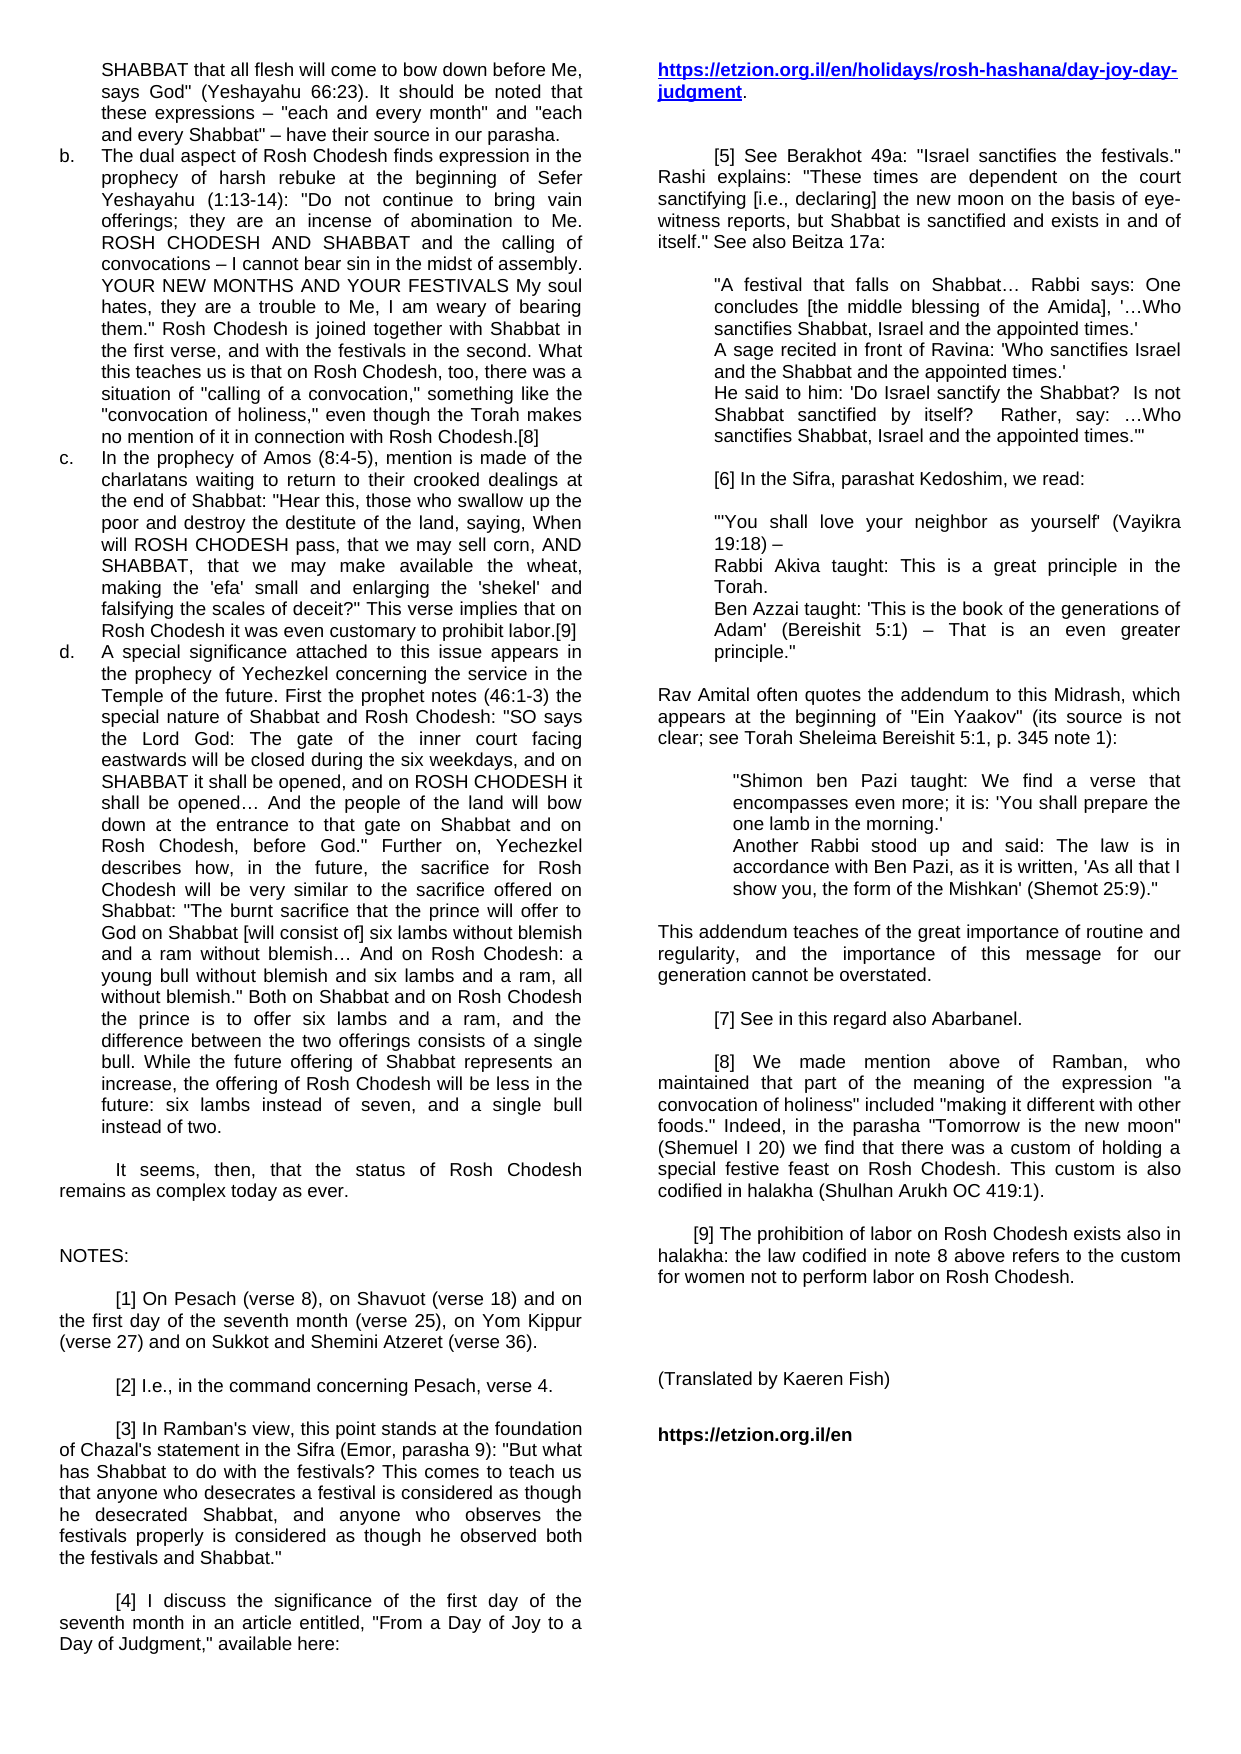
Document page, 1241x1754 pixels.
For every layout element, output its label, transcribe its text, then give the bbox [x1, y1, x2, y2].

list A special significance attached to this issue appears in the prophecy of Yechezkel concerning the service in the Temple of the future. First the prophet notes (46:1-3) the special nature of Shabbat and Rosh Chodesh: "SO says the Lord God: The gate of the inner court facing eastwards will be closed during the six weekdays, and on SHABBAT it shall be opened, and on ROSH CHODESH it shall be opened… And the people of the land will bow down at the entrance to that gate on Shabbat and on Rosh Chodesh, before God." Further on, Yechezkel describes how, in the future, the sacrifice for Rosh Chodesh will be very similar to the sacrifice offered on Shabbat: "The burnt sacrifice that the prince will offer to God on Shabbat [will consist of] six lambs without blemish and a ram without blemish… And on Rosh Chodesh: a young bull without blemish and six lambs and a ram, all without blemish." Both on Shabbat and on Rosh Chodesh the prince is to offer six lambs and a ram, and the difference between the two offerings consists of a single bull. While the future offering of Shabbat represents an increase, the offering of Rosh Chodesh will be less in the future: six lambs instead of seven, and a single bull instead of two. [59, 641, 583, 1137]
text He said to him: 'Do Israel sanctify the Shabbat? Is not Shabbat sanctified by itself? Rather, say: …Who sanctifies Shabbat, Israel and the appointed times.'" [714, 382, 1181, 447]
text A sage recited in front of Ravina: 'Who sanctifies Israel and the Shabbat and the appointed times.' [714, 339, 1181, 382]
text Rabbi Akiva taught: This is a great principle in the Torah. [714, 554, 1181, 598]
text https://etzion.org.il/en/holidays/rosh-hashana/day-joy-day-judgment. [658, 59, 1181, 102]
text "'You shall love your neighbor as yourself' (Vayikra 19:18) – [714, 511, 1181, 554]
list The dual aspect of Rosh Chodesh finds expression in the prophecy of harsh rebuke at the beginning of Sefer Yeshayahu (1:13-14): "Do not continue to bring vain offerings; they are an incense of abomination to Me. ROSH CHODESH AND SHABBAT and the calling of convocations – I cannot bear sin in the midst of assembly. YOUR NEW MONTHS AND YOUR FESTIVALS My soul hates, they are a trouble to Me, I am weary of bearing them." Rosh Chodesh is joined together with Shabbat in the first verse, and with the festivals in the second. What this teaches us is that on Rosh Chodesh, too, there was a situation of "calling of a convocation," something like the "convocation of holiness," even though the Torah makes no mention of it in connection with Rosh Chodesh.[8] [59, 145, 583, 447]
text [7] See in this regard also Abarbanel. [658, 1007, 1181, 1029]
text [3] In Ramban's view, this point stands at the foundation of Chazal's statement in the Sifra (Emor, parasha 9): "But what has Shabbat to do with the festivals? This comes to teach us that anyone who desecrates a festival is considered as though he desecrated Shabbat, and anyone who observes the festivals properly is considered as though he observed both the festivals and Shabbat." [59, 1417, 583, 1568]
text NOTES: [59, 1245, 583, 1267]
text Rav Amital often quotes the addendum to this Midrash, which appears at the beginning of "Ein Yaakov" (its source is not clear; see Torah Sheleima Bereishit 5:1, p. 345 note 1): [658, 684, 1181, 748]
list In the prophecy of Amos (8:4-5), mention is made of the charlatans waiting to return to their crooked dealings at the end of Shabbat: "Hear this, those who swallow up the poor and destroy the destitute of the land, saying, When will ROSH CHODESH pass, that we may sell corn, AND SHABBAT, that we may make available the wheat, making the 'efa' small and enlarging the 'shekel' and falsifying the scales of deceit?" This verse implies that on Rosh Chodesh it was even customary to prohibit labor.[9] [59, 447, 583, 641]
text [8] We made mention above of Ramban, who maintained that part of the meaning of the expression "a convocation of holiness" included "making it different with other foods." Indeed, in the parasha "Tomorrow is the new moon" (Shemuel I 20) we find that there was a custom of holding a special festive feast on Rosh Chodesh. This custom is also codified in halakha (Shulhan Arukh OC 419:1). [658, 1050, 1181, 1201]
text Ben Azzai taught: 'This is the book of the generations of Adam' (Bereishit 5:1) – That is an even greater principle." [714, 598, 1181, 662]
text "A festival that falls on Shabbat… Rabbi says: One concludes [the middle blessing of the Amida], '…Who sanctifies Shabbat, Israel and the appointed times.' [714, 274, 1181, 339]
text [4] I discuss the significance of the first day of the seventh month in an article entitled, "From a Day of Joy to a Day of Judgment," available here: [59, 1590, 583, 1655]
text [2] I.e., in the command concerning Pesach, verse 4. [59, 1374, 583, 1396]
text Another Rabbi stood up and said: The law is in accordance with Ben Pazi, as it is written, 'As all that I show you, the form of the Mishkan' (Shemot 25:9)." [733, 835, 1181, 899]
text (Translated by Kaeren Fish) [658, 1368, 1181, 1390]
text This addendum teaches of the great importance of routine and regularity, and the importance of this message for our generation cannot be overstated. [658, 921, 1181, 986]
text [1] On Pesach (verse 8), on Shavuot (verse 18) and on the first day of the seventh month (verse 25), on Yom Kippur (verse 27) and on Sukkot and Shemini Atzeret (verse 36). [59, 1288, 583, 1353]
text "Shimon ben Pazi taught: We find a verse that encompasses even more; it is: 'You shall prepare the one lamb in the morning.' [733, 770, 1181, 835]
text [5] See Berakhot 49a: "Israel sanctifies the festivals." Rashi explains: "These times are dependent on the court sanctifying [i.e., declaring] the new moon on the basis of eye-witness reports, but Shabbat is sanctified and exists in and of itself." See also Beitza 17a: [658, 145, 1181, 253]
text [9] The prohibition of labor on Rosh Chodesh exists also in halakha: the law codified in note 8 above refers to the custom for women not to perform labor on Rosh Chodesh. [658, 1223, 1181, 1288]
text https://etzion.org.il/en [658, 1424, 1181, 1445]
text [6] In the Sifra, parashat Kedoshim, we read: [658, 468, 1181, 490]
text It seems, then, that the status of Rosh Chodesh remains as complex today as ever. [59, 1159, 583, 1202]
